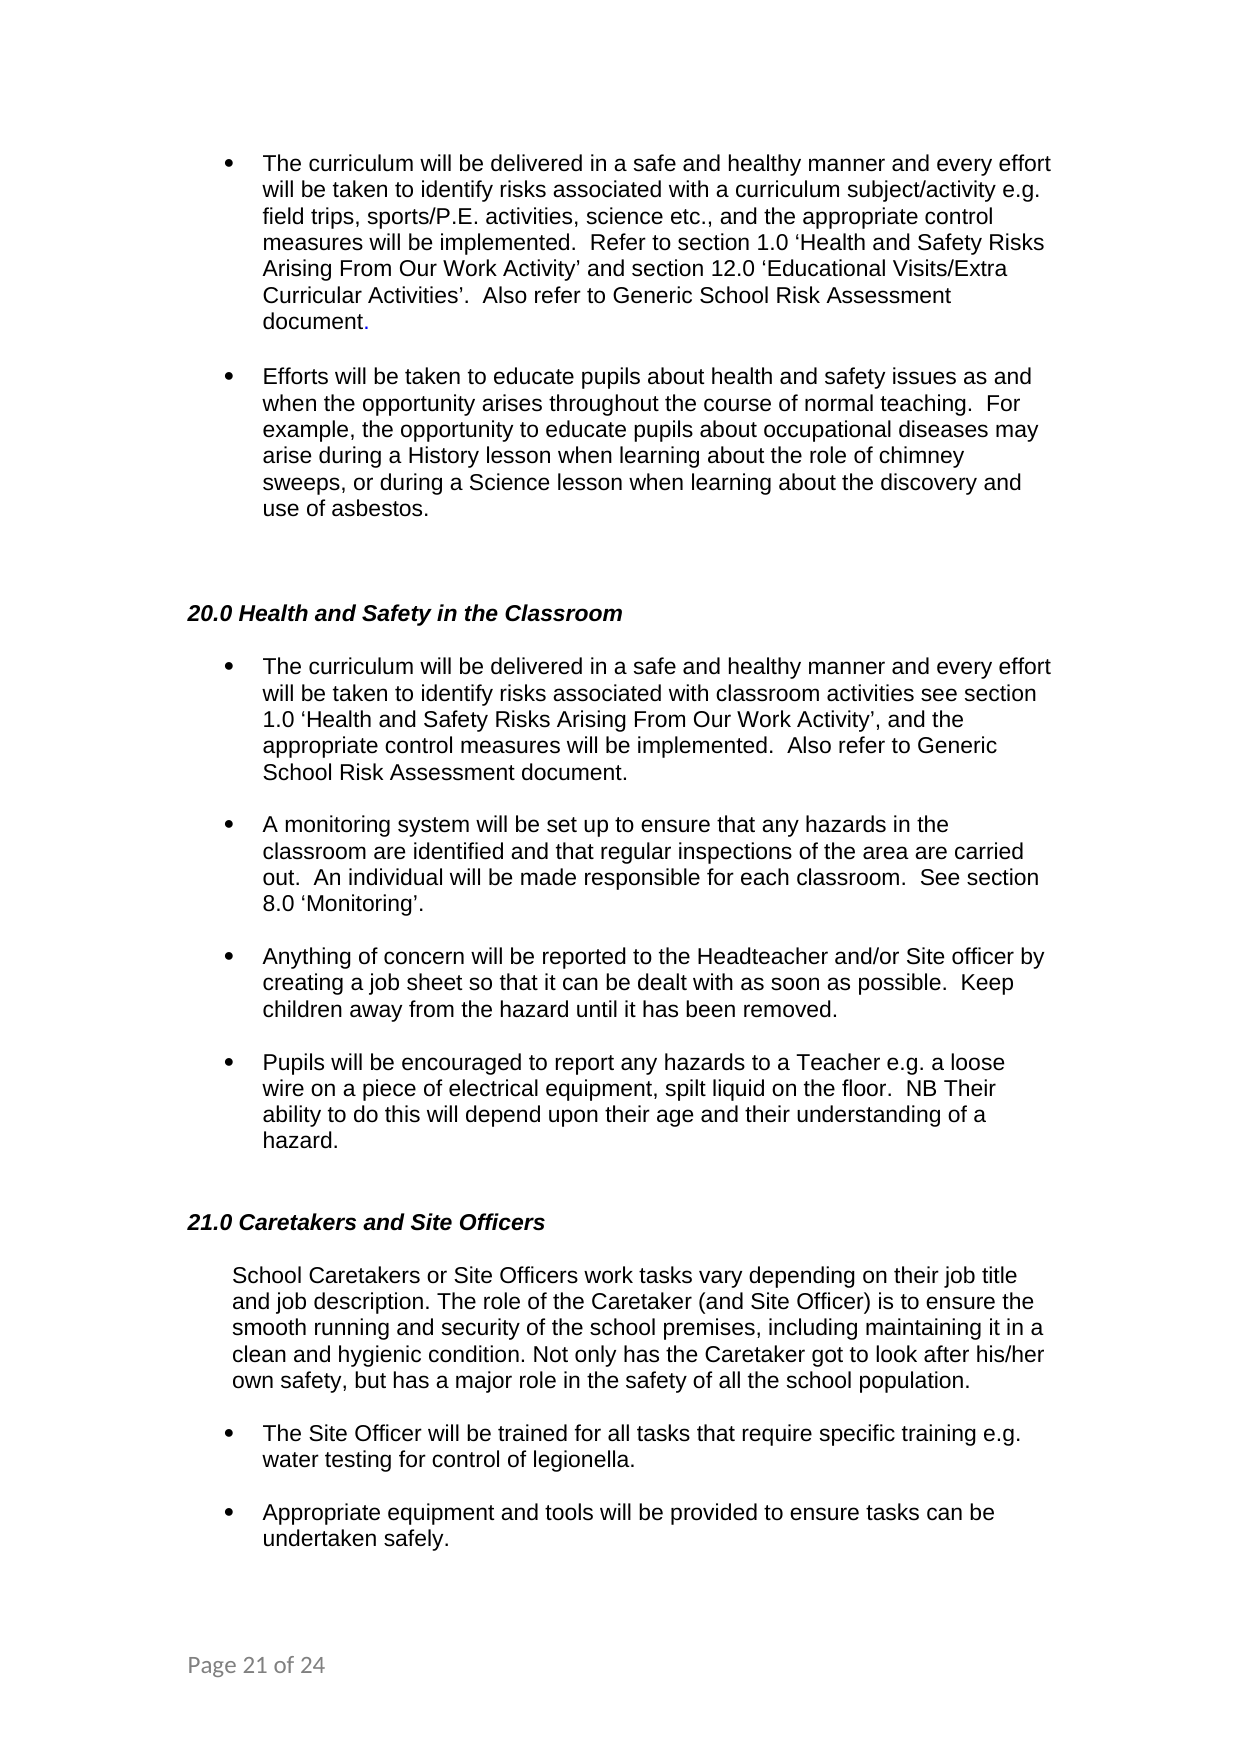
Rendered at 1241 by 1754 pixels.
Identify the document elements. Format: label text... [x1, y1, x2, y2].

list The curriculum will be delivered in a safe and healthy manner and every effort will be taken to identify risks associated with a curriculum subject/activity e.g. field trips, sports/P.E. activities, science etc., and the appropriate control measures will be implemented. Refer to section 1.0 ‘Health and Safety Risks Arising From Our Work Activity’ and section 12.0 ‘Educational Visits/Extra Curricular Activities’. Also refer to Generic School Risk Assessment document. [225, 150, 1053, 363]
text 21.0 Caretakers and Site Officers [187, 1209, 1053, 1235]
list 20.0 Health and Safety in the Classroom [187, 600, 1053, 627]
text School Caretakers or Site Officers work tasks vary depending on their job title and job description. The role of the Caretaker (and Site Officer) is to ensure the smooth running and security of the school premises, including maintaining it in a clean and hygienic condition. Not only has the Caretaker got to look after his/her own safety, but has a major role in the safety of all the school population. [232, 1262, 1053, 1393]
list The Site Officer will be trained for all tasks that require specific training e.g. water testing for control of legionella. [225, 1420, 1053, 1472]
list Efforts will be taken to educate pupils about health and safety issues as and when the opportunity arises throughout the course of normal teaching. For example, the opportunity to educate pupils about occupational diseases may arise during a History lesson when learning about the role of chimney sweeps, or during a Science lesson when learning about the discovery and use of asbestos. [225, 363, 1053, 521]
list Anything of concern will be reported to the Headteacher and/or Site officer by creating a job sheet so that it can be dealt with as soon as possible. Keep children away from the hazard until it has been removed. [225, 943, 1053, 1022]
list The curriculum will be delivered in a safe and healthy manner and every effort will be taken to identify risks associated with classroom activities see section 1.0 ‘Health and Safety Risks Arising From Our Work Activity’, and the appropriate control measures will be implemented. Also refer to Generic School Risk Assessment document. [225, 653, 1053, 785]
list A monitoring system will be set up to ensure that any hazards in the classroom are identified and that regular inspections of the area are carried out. An individual will be made responsible for each classroom. See section 8.0 ‘Monitoring’. [225, 811, 1053, 917]
list Appropriate equipment and tools will be provided to ensure tasks can be undertaken safely. [225, 1499, 1053, 1552]
list Pupils will be encouraged to report any hazards to a Teacher e.g. a loose wire on a piece of electrical equipment, spilt liquid on the floor. NB Their ability to do this will depend upon their age and their understanding of a hazard. [225, 1048, 1053, 1154]
